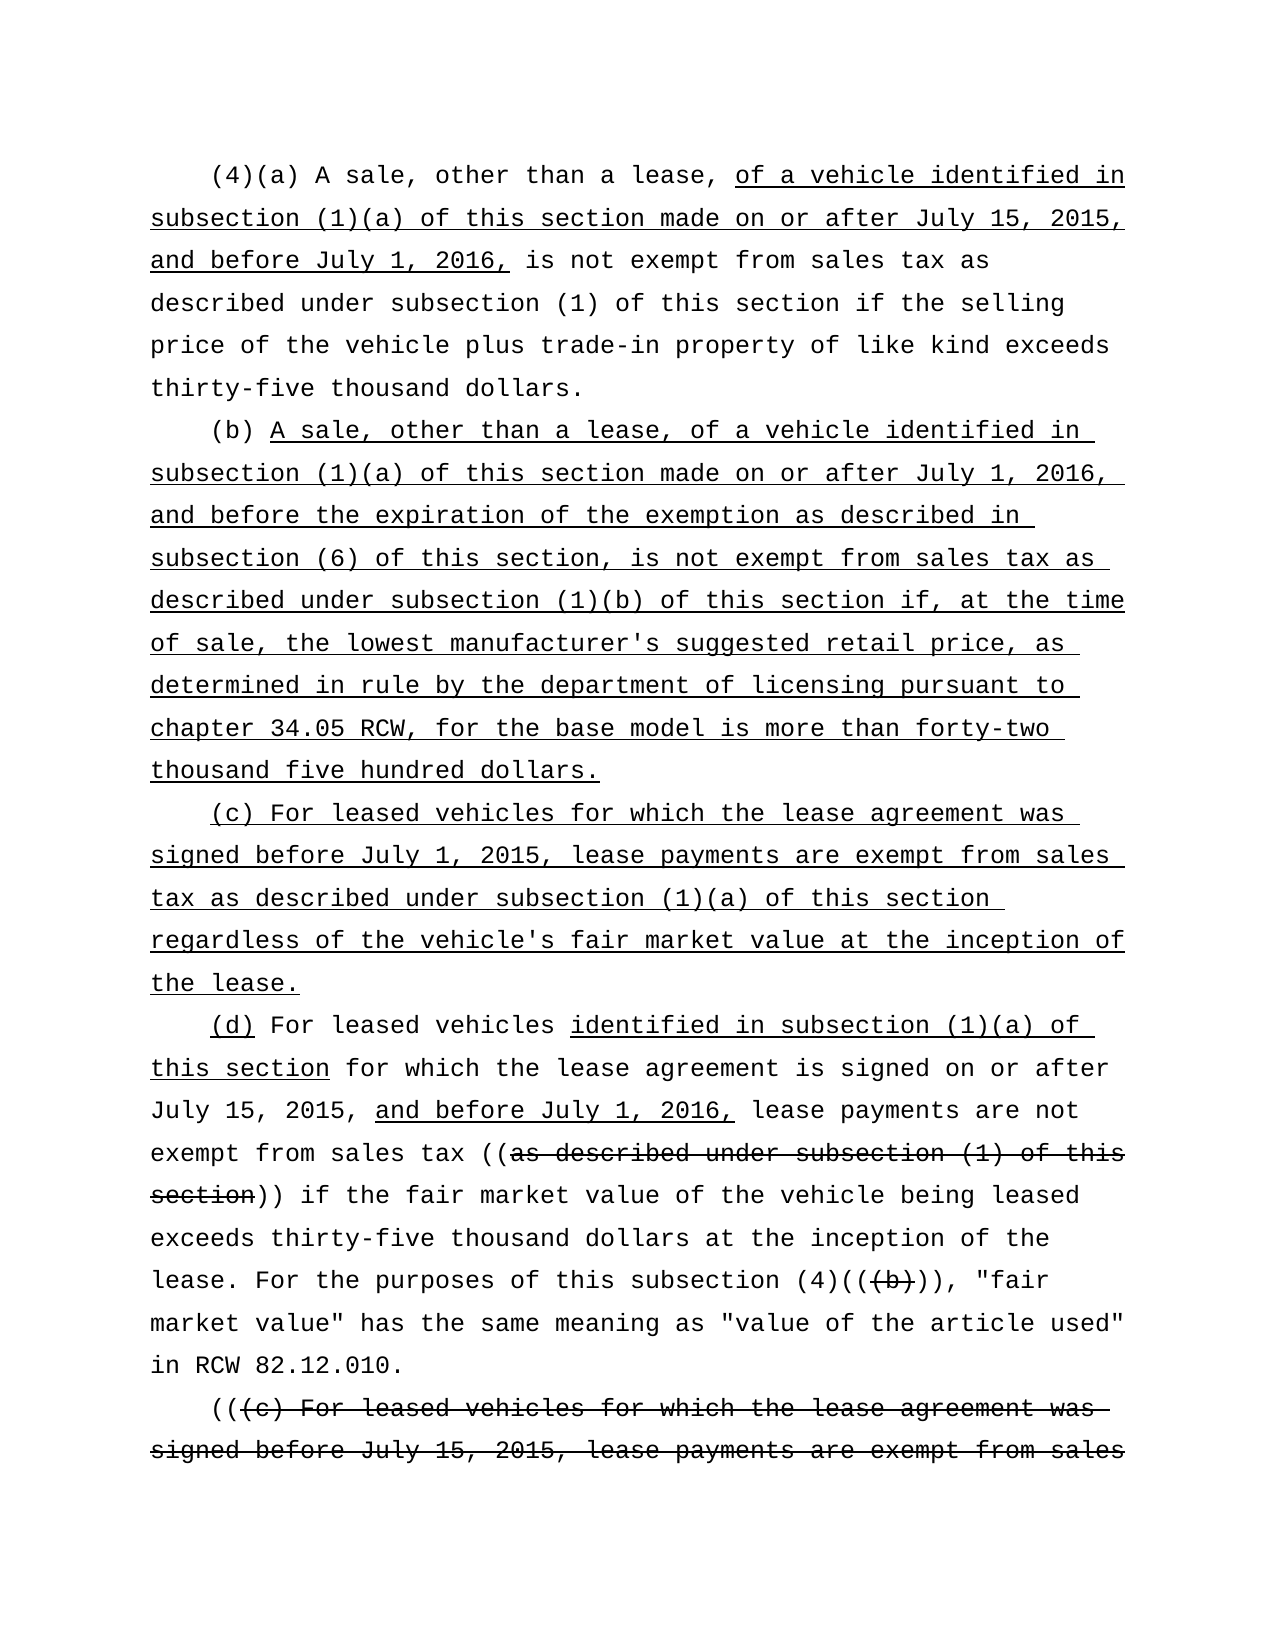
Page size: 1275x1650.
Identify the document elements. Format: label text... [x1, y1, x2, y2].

text (d) For leased vehicles identified in subsection (1)(a) of this section for which the lease agreement is signed on or after July 15, 2015, and before July 1, 2016, lease payments are not exempt from sales tax ((as described under subsection (1) of this section)) if the fair market value of the vehicle being leased exceeds thirty-five thousand dollars at the inception of the lease. For the purposes of this subsection (4)(((b))), "fair market value" has the same meaning as "value of the article used" in RCW 82.12.010. [150, 1000, 1125, 1382]
text (c) For leased vehicles for which the lease agreement was signed before July 1, 2015, lease payments are exempt from sales tax as described under subsection (1)(a) of this section regardless of the vehicle's fair market value at the inception of the lease. [150, 868, 1125, 951]
text (c) For leased vehicles for which the lease agreement was signed before July 1, 2015, lease payments are exempt from sales tax as described under subsection (1)(a) of this section regardless of the vehicle's fair market value at the inception of the lease. [150, 953, 1125, 1000]
text (b) A sale, other than a lease, of a vehicle identified in subsection (1)(a) of this section made on or after July 1, 2016, and before the expiration of the exemption as described in subsection (6) of this section, is not exempt from sales tax as described under subsection (1)(b) of this section if, at the time of sale, the lowest manufacturer's suggested retail price, as determined in rule by the department of licensing pursuant to chapter 34.05 RCW, for the base model is more than forty-two thousand five hundred dollars. [150, 485, 1125, 611]
text (4)(a) A sale, other than a lease, of a vehicle identified in subsection (1)(a) of this section made on or after July 15, 2015, and before July 1, 2016, is not exempt from sales tax as described under subsection (1) of this section if the selling price of the vehicle plus trade-in property of like kind exceeds thirty-five thousand dollars. [150, 230, 1125, 405]
text (b) A sale, other than a lease, of a vehicle identified in subsection (1)(a) of this section made on or after July 1, 2016, and before the expiration of the exemption as described in subsection (6) of this section, is not exempt from sales tax as described under subsection (1)(b) of this section if, at the time of sale, the lowest manufacturer's suggested retail price, as determined in rule by the department of licensing pursuant to chapter 34.05 RCW, for the base model is more than forty-two thousand five hundred dollars. [150, 613, 1125, 787]
text (b) A sale, other than a lease, of a vehicle identified in subsection (1)(a) of this section made on or after July 1, 2016, and before the expiration of the exemption as described in subsection (6) of this section, is not exempt from sales tax as described under subsection (1)(b) of this section if, at the time of sale, the lowest manufacturer's suggested retail price, as determined in rule by the department of licensing pursuant to chapter 34.05 RCW, for the base model is more than forty-two thousand five hundred dollars. [150, 405, 1125, 484]
text (c) For leased vehicles for which the lease agreement was signed before July 1, 2015, lease payments are exempt from sales tax as described under subsection (1)(a) of this section regardless of the vehicle's fair market value at the inception of the lease. [150, 787, 1125, 866]
text (4)(a) A sale, other than a lease, of a vehicle identified in subsection (1)(a) of this section made on or after July 15, 2015, and before July 1, 2016, is not exempt from sales tax as described under subsection (1) of this section if the selling price of the vehicle plus trade-in property of like kind exceeds thirty-five thousand dollars. [150, 150, 1125, 229]
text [150, 1453, 1125, 1467]
